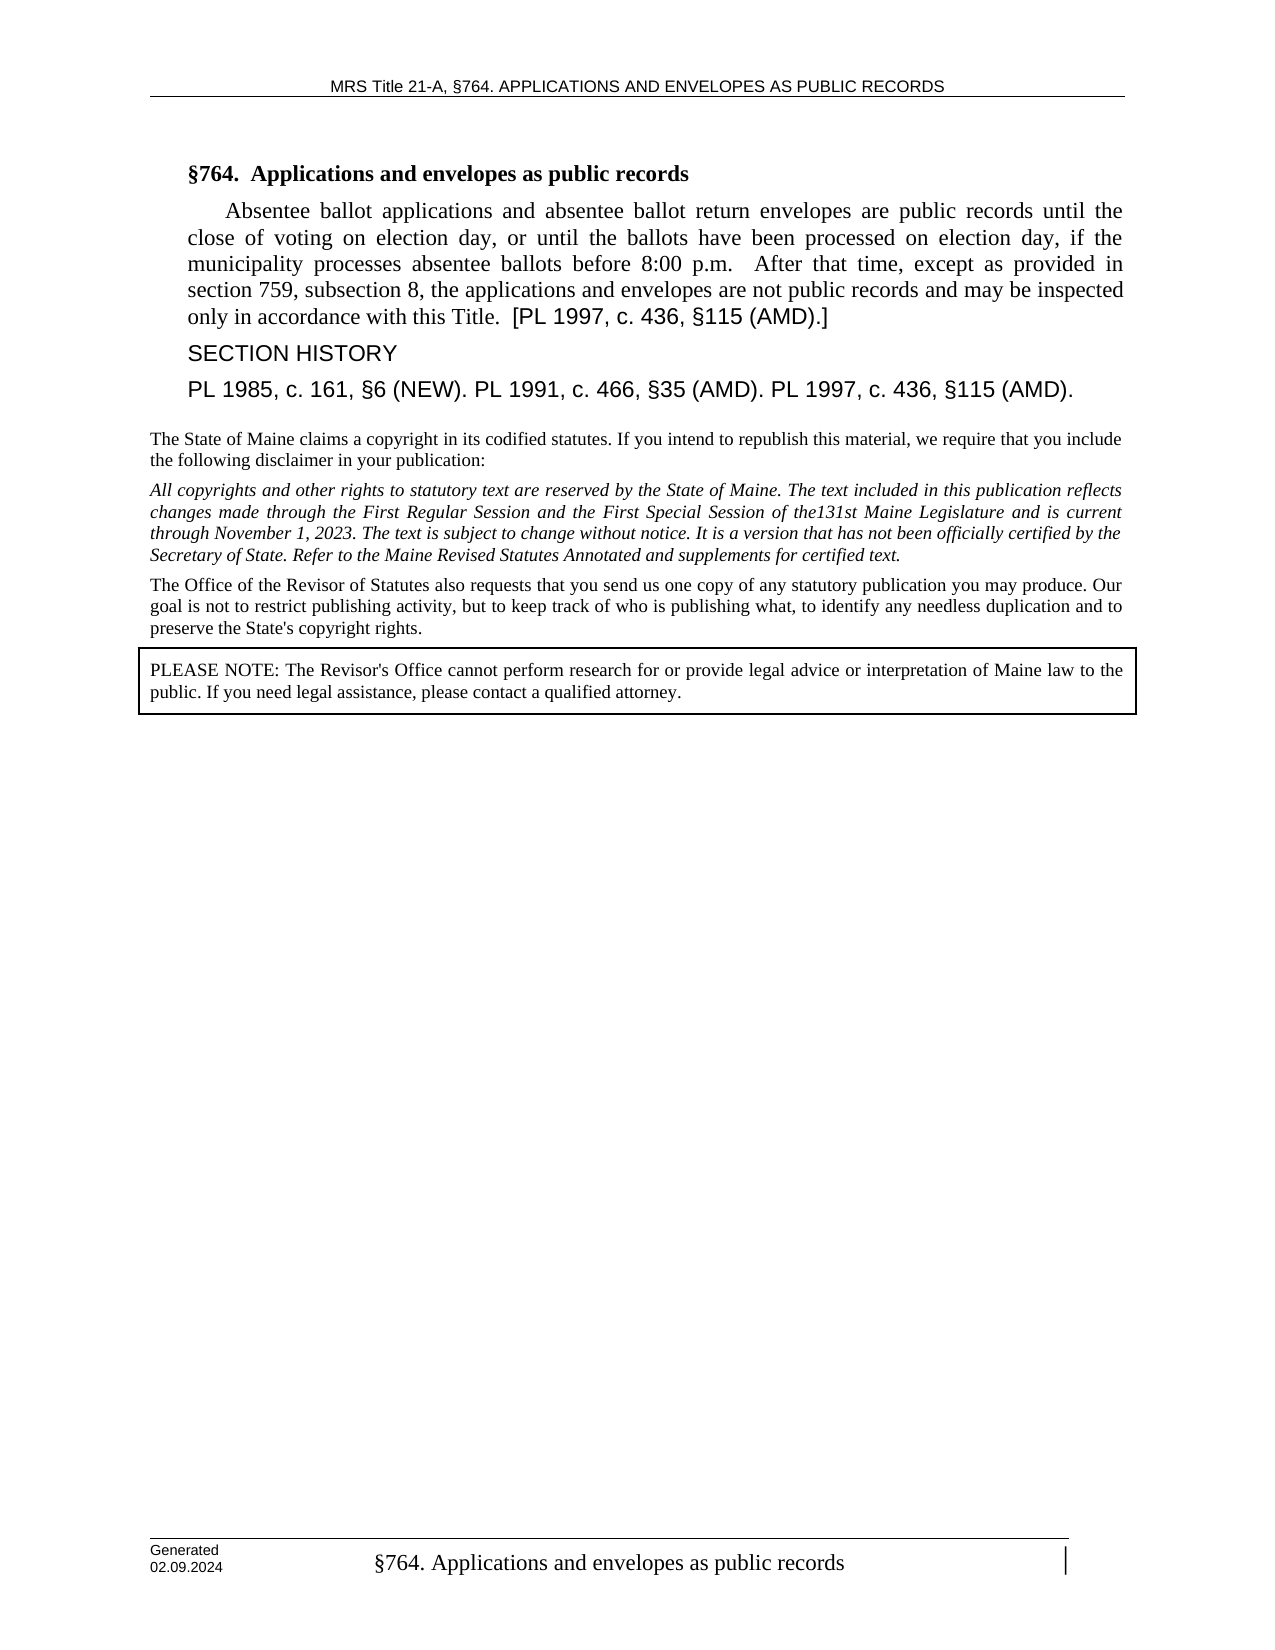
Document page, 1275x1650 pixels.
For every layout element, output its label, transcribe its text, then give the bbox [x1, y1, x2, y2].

text §764. Applications and envelopes as public records [187, 160, 1125, 187]
text Absentee ballot applications and absentee ballot return envelopes are public records until the close of voting on election day, or until the ballots have been processed on election day, if the municipality processes absentee ballots before 8:00 p.m. After that time, except as provided in section 759, subsection 8, the applications and envelopes are not public records and may be inspected only in accordance with this Title. [PL 1997, c. 436, §115 (AMD).] [187, 197, 1125, 329]
text SECTION HISTORY [187, 339, 1125, 366]
text All copyrights and other rights to statutory text are reserved by the State of Maine. The text included in this publication reflects changes made through the First Regular Session and the First Special Session of the131st Maine Legislature and is current through November 1, 2023 . The text is subject to change without notice. It is a version that has not been officially certified by the Secretary of State. Refer to the Maine Revised Statutes Annotated and supplements for certified text. [150, 479, 1125, 565]
text PL 1985, c. 161, §6 (NEW). PL 1991, c. 466, §35 (AMD). PL 1997, c. 436, §115 (AMD). [187, 376, 1125, 403]
text The Office of the Revisor of Statutes also requests that you send us one copy of any statutory publication you may produce. Our goal is not to restrict publishing activity, but to keep track of who is publishing what, to identify any needless duplication and to preserve the State's copyright rights. [150, 574, 1125, 638]
text The State of Maine claims a copyright in its codified statutes. If you intend to republish this material, we require that you include the following disclaimer in your publication: [150, 428, 1125, 471]
text PLEASE NOTE: The Revisor's Office cannot perform research for or provide legal advice or interpretation of Maine law to the public. If you need legal assistance, please contact a qualified attorney. [140, 649, 1135, 713]
